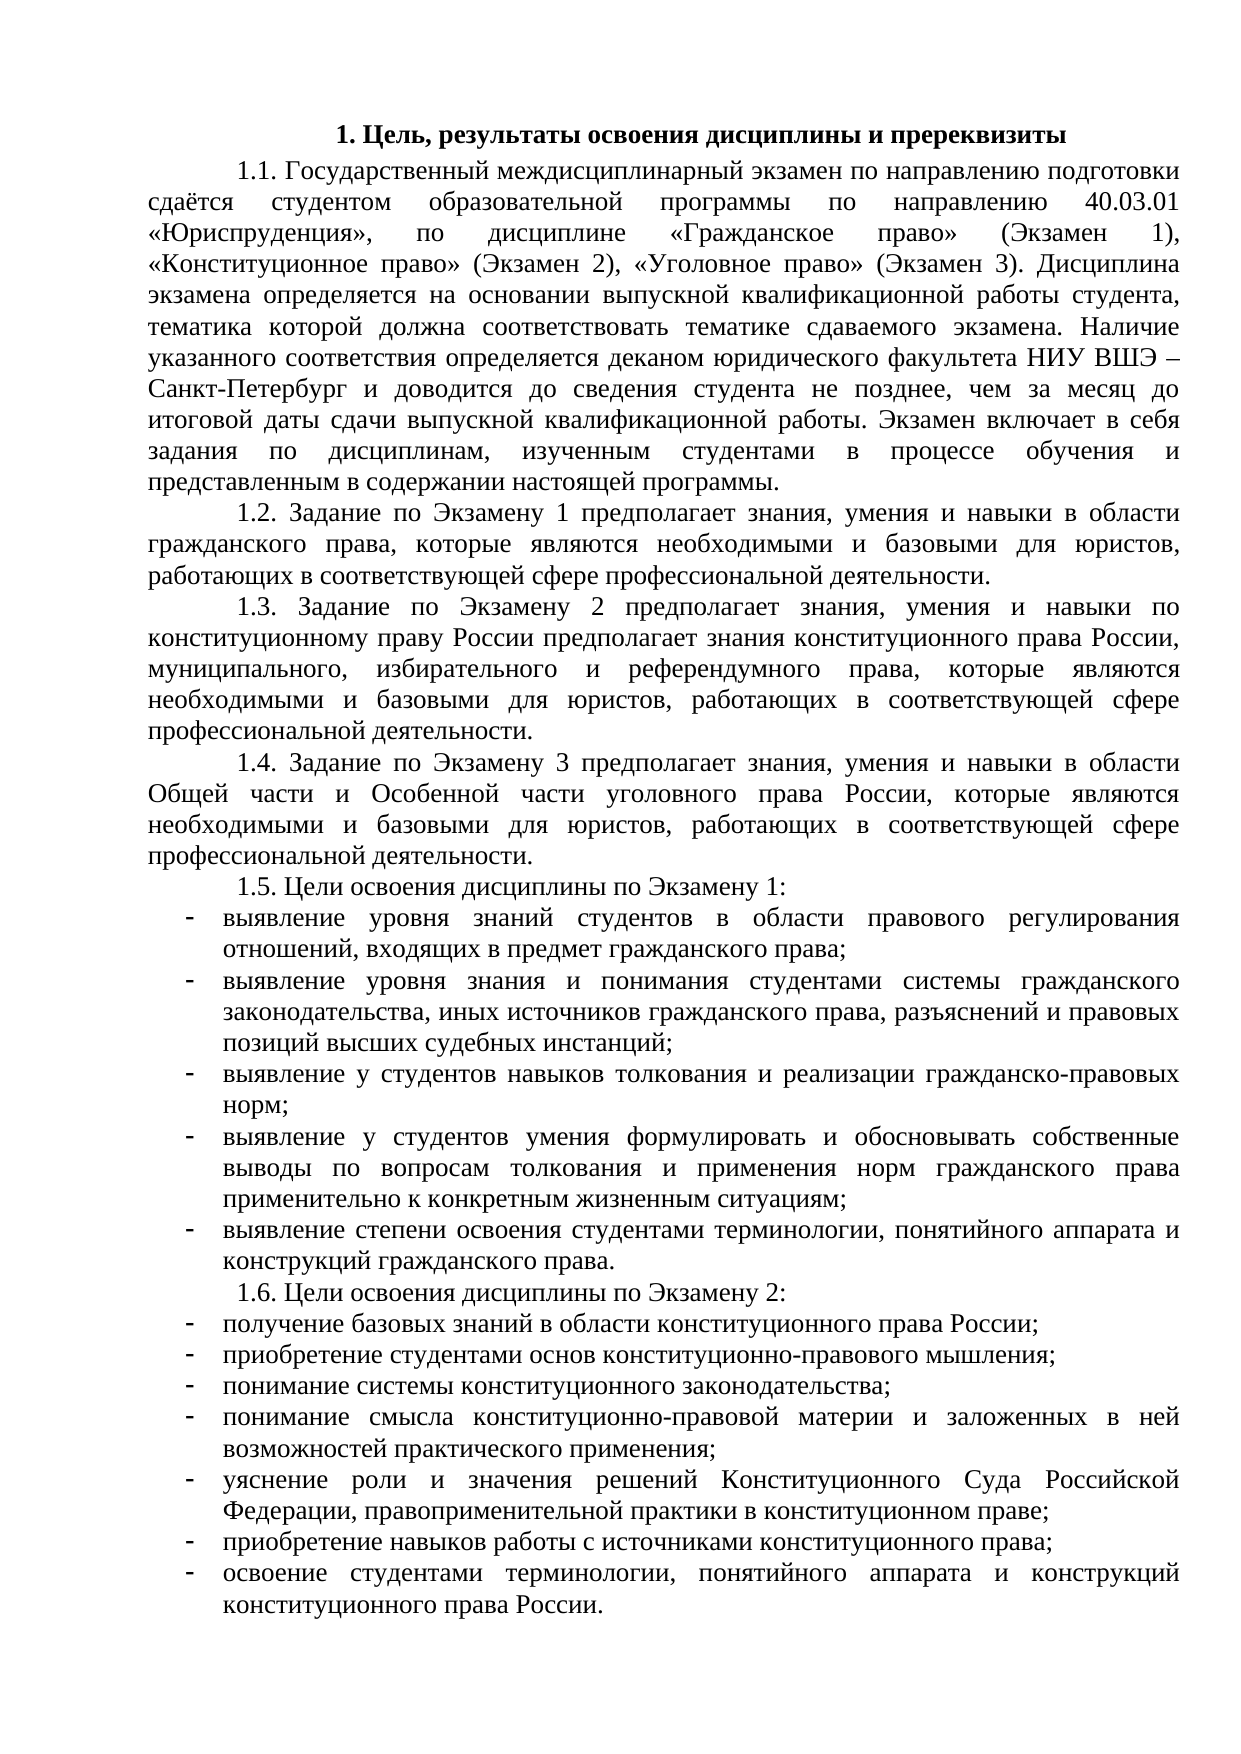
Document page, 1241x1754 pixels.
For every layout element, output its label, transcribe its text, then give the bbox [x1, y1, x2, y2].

text 1.1. Государственный междисциплинарный экзамен по направлению подготовки сдаётся студентом образовательной программы по направлению 40.03.01 «Юриспруденция», по дисциплине «Гражданское право» (Экзамен 1), «Конституционное право» (Экзамен 2), «Уголовное право» (Экзамен 3). Дисциплина экзамена определяется на основании выпускной квалификационной работы студента, тематика которой должна соответствовать тематике сдаваемого экзамена. Наличие указанного соответствия определяется деканом юридического факультета НИУ ВШЭ – Санкт-Петербург и доводится до сведения студента не позднее, чем за месяц до итоговой даты сдачи выпускной квалификационной работы. Экзамен включает в себя задания по дисциплинам, изученным студентами в процессе обучения и представленным в содержании настоящей программы. [148, 154, 1181, 496]
list понимание смысла конституционно-правовой материи и заложенных в ней возможностей практического применения; [185, 1401, 1181, 1463]
list выявление степени освоения студентами терминологии, понятийного аппарата и конструкций гражданского права. [185, 1213, 1181, 1276]
list выявление у студентов навыков толкования и реализации гражданско-правовых норм; [185, 1057, 1181, 1120]
list выявление у студентов умения формулировать и обосновывать собственные выводы по вопросам толкования и применения норм гражданского права применительно к конкретным жизненным ситуациям; [185, 1120, 1181, 1213]
list понимание системы конституционного законодательства; [185, 1369, 1181, 1401]
text 1.4. Задание по Экзамену 3 предполагает знания, умения и навыки в области Общей части и Особенной части уголовного права России, которые являются необходимыми и базовыми для юристов, работающих в соответствующей сфере профессиональной деятельности. [148, 746, 1181, 870]
list Цель, результаты освоения дисциплины и пререквизиты [148, 118, 1181, 149]
list освоение студентами терминологии, понятийного аппарата и конструкций конституционного права России. [185, 1557, 1181, 1619]
text 1.5. Цели освоения дисциплины по Экзамену 1: [148, 870, 1181, 901]
text 1.3. Задание по Экзамену 2 предполагает знания, умения и навыки по конституционному праву России предполагает знания конституционного права России, муниципального, избирательного и референдумного права, которые являются необходимыми и базовыми для юристов, работающих в соответствующей сфере профессиональной деятельности. [148, 590, 1181, 746]
list приобретение навыков работы с источниками конституционного права; [185, 1525, 1181, 1557]
list выявление уровня знаний студентов в области правового регулирования отношений, входящих в предмет гражданского права; [185, 901, 1181, 964]
text 1.2. Задание по Экзамену 1 предполагает знания, умения и навыки в области гражданского права, которые являются необходимыми и базовыми для юристов, работающих в соответствующей сфере профессиональной деятельности. [148, 496, 1181, 590]
list выявление уровня знания и понимания студентами системы гражданского законодательства, иных источников гражданского права, разъяснений и правовых позиций высших судебных инстанций; [185, 964, 1181, 1057]
text 1.6. Цели освоения дисциплины по Экзамену 2: [148, 1276, 1181, 1307]
list уяснение роли и значения решений Конституционного Суда Российской Федерации, правоприменительной практики в конституционном праве; [185, 1463, 1181, 1525]
list приобретение студентами основ конституционно-правового мышления; [185, 1338, 1181, 1369]
list получение базовых знаний в области конституционного права России; [185, 1307, 1181, 1338]
